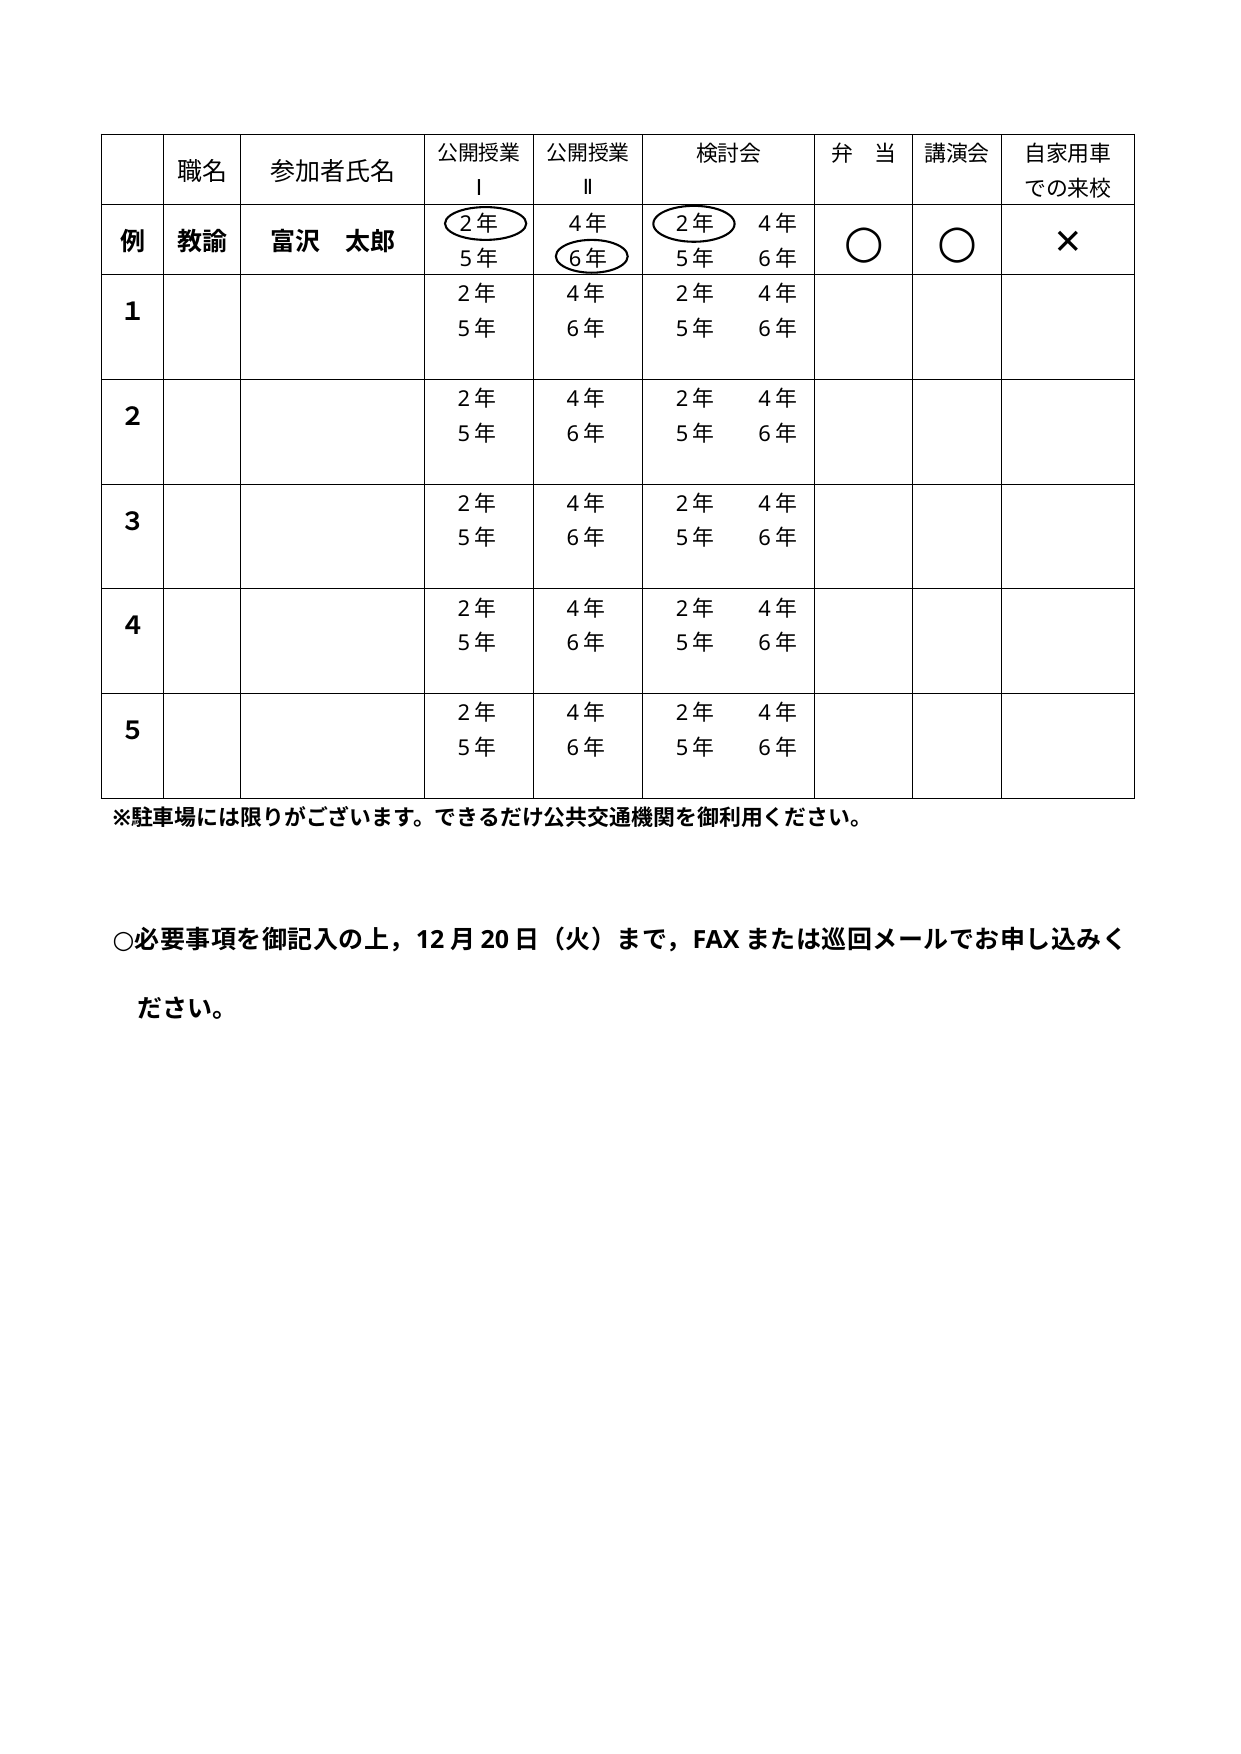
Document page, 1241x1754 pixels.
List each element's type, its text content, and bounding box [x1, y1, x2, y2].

table_cell [913, 485, 1001, 588]
table_cell ○ [913, 205, 1001, 274]
table_cell [241, 275, 424, 379]
table_cell 2年 5年 [425, 485, 533, 588]
text ※駐車場には限りがございます。できるだけ公共交通機関を御利用ください。 [112, 799, 1128, 833]
table_cell 2年 4年 5年 6年 [643, 205, 814, 274]
table_cell [164, 275, 240, 379]
table_cell ○ [815, 205, 912, 274]
table_cell [913, 694, 1001, 798]
table_cell [164, 380, 240, 483]
table_cell 2年 5年 [425, 275, 533, 379]
table_cell 4年 6年 [534, 694, 642, 798]
table_cell 2年 4年 5年 6年 [643, 589, 814, 693]
table_cell [164, 694, 240, 798]
table_cell [815, 485, 912, 588]
table_cell [241, 589, 424, 693]
table_header 公開授業 Ⅱ [534, 135, 642, 204]
table_header 職名 [164, 135, 240, 204]
table_cell 2年 4年 5年 6年 [643, 694, 814, 798]
table_cell ３ [102, 485, 163, 588]
table_cell 4年 6年 [534, 589, 642, 693]
table_cell [1002, 589, 1134, 693]
table_cell [164, 589, 240, 693]
table_cell 4年 6年 [534, 485, 642, 588]
table_cell [1002, 275, 1134, 379]
table_cell [1002, 694, 1134, 798]
table_cell [241, 380, 424, 483]
table_cell [913, 589, 1001, 693]
table_cell × [1002, 205, 1134, 274]
table_cell 2年 4年 5年 6年 [643, 380, 814, 483]
table_header 参加者氏名 [241, 135, 424, 204]
table_header 講演会 [913, 135, 1001, 204]
table_cell [815, 380, 912, 483]
table_cell [241, 485, 424, 588]
table_cell 教諭 [164, 205, 240, 274]
table_cell [241, 694, 424, 798]
table_cell [1002, 485, 1134, 588]
table_cell 2年 5年 [425, 589, 533, 693]
table_cell 4年 6年 [534, 205, 642, 274]
table_cell 2年 5年 [425, 380, 533, 483]
table_cell [1002, 380, 1134, 483]
table_cell [913, 275, 1001, 379]
table_cell 2年 5年 [425, 205, 533, 274]
table_cell ４ [102, 589, 163, 693]
table_cell 例 [102, 205, 163, 274]
table_cell [164, 485, 240, 588]
table_cell [815, 694, 912, 798]
table_cell １ [102, 275, 163, 379]
table_cell 4年 6年 [534, 380, 642, 483]
table_cell 2年 4年 5年 6年 [643, 485, 814, 588]
table_cell 富沢 太郎 [241, 205, 424, 274]
table_cell ５ [102, 694, 163, 798]
table_cell 2年 4年 5年 6年 [643, 275, 814, 379]
table_header 公開授業 Ⅰ [425, 135, 533, 204]
table_cell [913, 380, 1001, 483]
table_header 検討会 [643, 135, 814, 204]
table_cell 4年 6年 [534, 275, 642, 379]
table_header 自家用車 での来校 [1002, 135, 1134, 204]
table_cell ２ [102, 380, 163, 483]
table_cell [815, 275, 912, 379]
text ○必要事項を御記入の上，12月20日（火）まで，FAXまたは巡回メールでお申し込みください。 [112, 903, 1128, 1041]
table_cell [815, 589, 912, 693]
table_cell 2年 5年 [425, 694, 533, 798]
table_header [102, 135, 163, 204]
table_header 弁 当 [815, 135, 912, 204]
